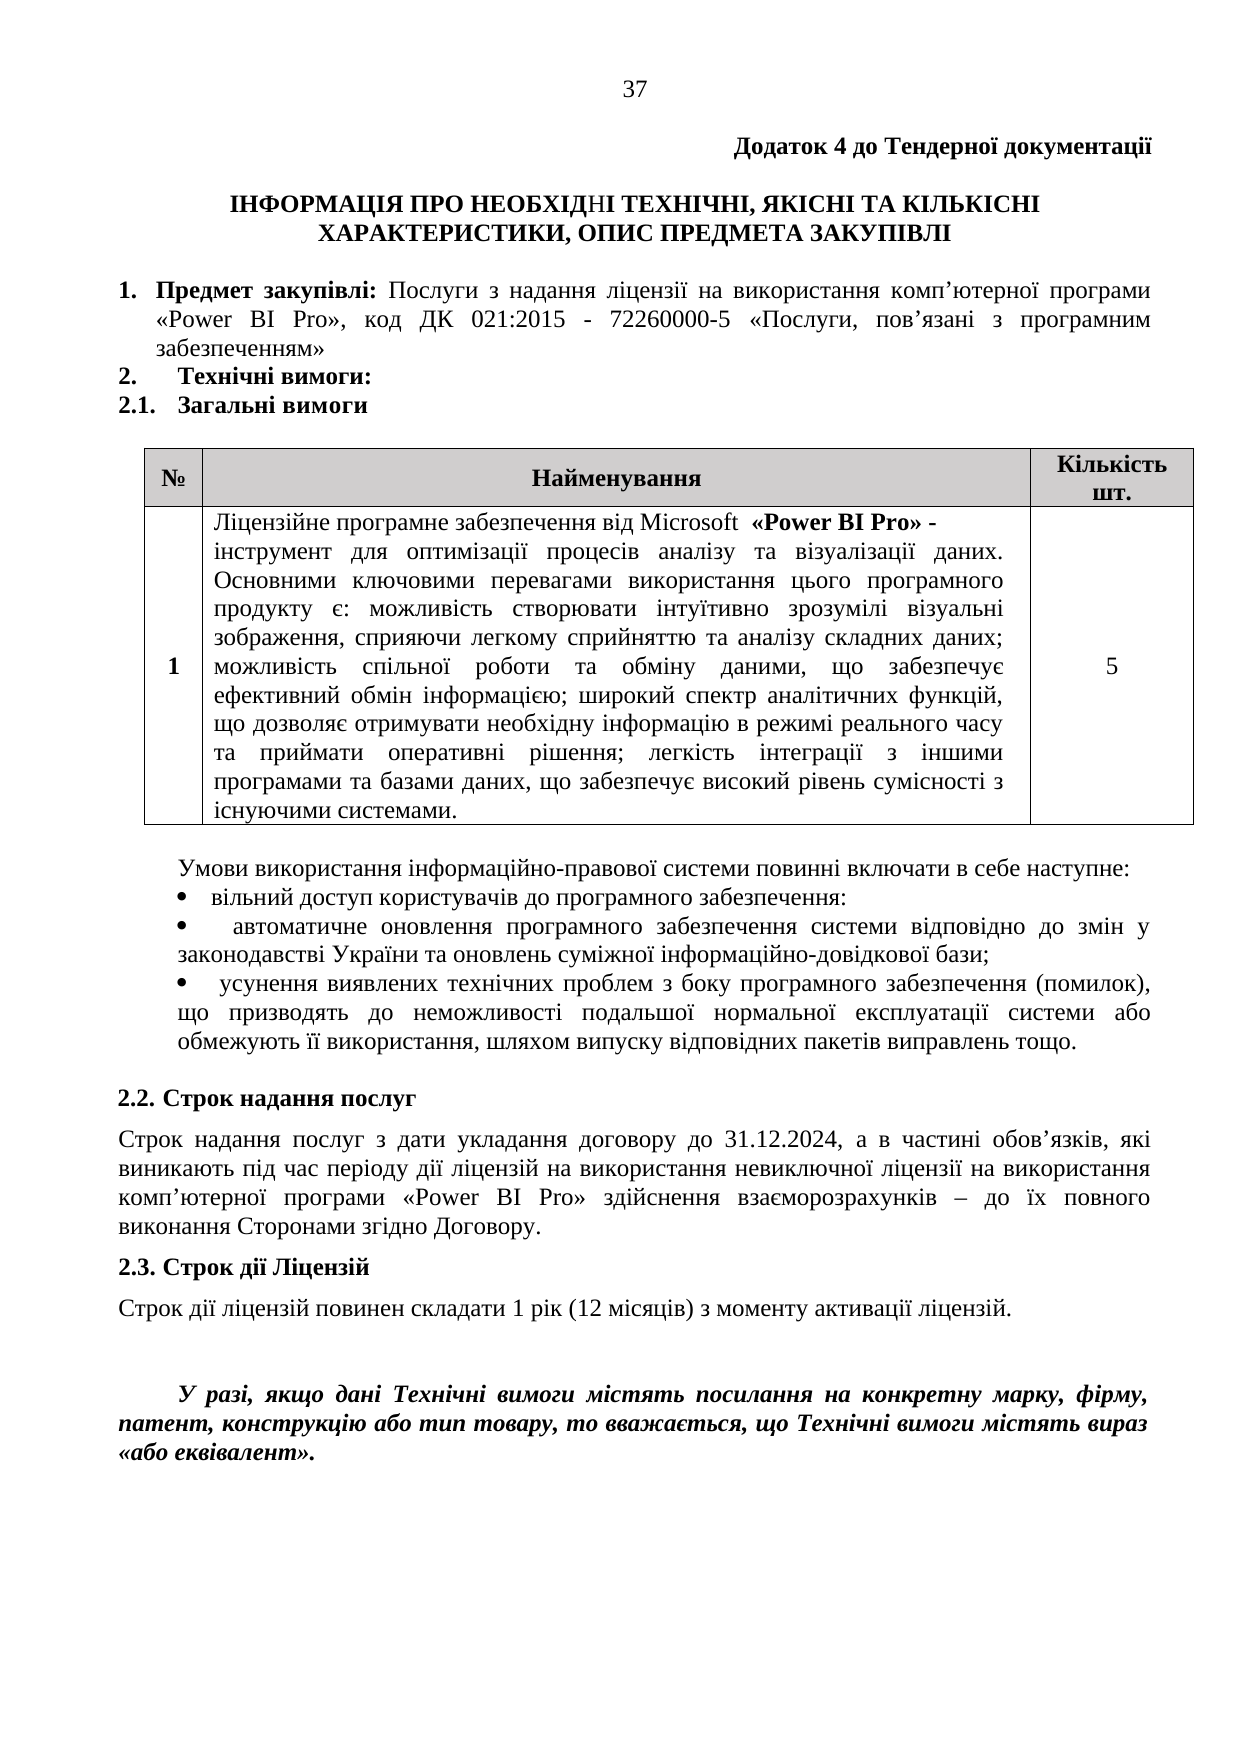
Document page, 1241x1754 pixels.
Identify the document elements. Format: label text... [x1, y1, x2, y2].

list усунення виявлених технічних проблем з боку програмного забезпечення (помилок), що призводять до неможливості подальшої нормальної експлуатації системи або обмежують її використання, шляхом випуску відповідних пакетів виправлень тощо. [177, 968, 1152, 1054]
table_header Кількість шт. [1031, 449, 1193, 506]
text Строк надання послуг з дати укладання договору до 31.12.2024, а в частині обов’язків, які виникають під час періоду дії ліцензій на використання невиключної ліцензії на використання комп’ютерної програми «Power BI Pro» здійснення взаєморозрахунків – до їх повного виконання Сторонами згідно Договору. [118, 1124, 1152, 1239]
list Предмет закупівлі: Послуги з надання ліцензії на використання комп’ютерної програми «Power BI Pro», код ДК 021:2015 - 72260000-5 «Послуги, пов’язані з програмним забезпеченням» [118, 275, 1152, 361]
table_header Найменування [203, 449, 1030, 506]
text ІНФОРМАЦІЯ ПРО НЕОБХІДНІ ТЕХНІЧНІ, ЯКІСНІ ТА КІЛЬКІСНІ ХАРАКТЕРИСТИКИ, ОПИС ПРЕДМЕТА ЗАКУПІВЛІ [118, 189, 1152, 246]
text У разі, якщо дані Технічні вимоги містять посилання на конкретну марку, фірму, патент, конструкцію або тип товару, то вважається, що Технічні вимоги містять вираз «або еквівалент». [118, 1379, 1152, 1466]
table_header № [145, 449, 202, 506]
table_cell 1 [145, 507, 202, 823]
list Технічні вимоги: [118, 361, 1152, 390]
list Загальні вимоги [118, 390, 1152, 419]
table_cell 5 [1031, 507, 1193, 823]
table_cell Ліцензійне програмне забезпечення від Microsoft «Power BI Pro» - інструмент для оптимізації процесів аналізу та візуалізації даних. Основними ключовими перевагами використання цього програмного продукту є: можливість створювати інтуїтивно зрозумілі візуальні зображення, сприяючи легкому сприйняттю та аналізу складних даних; можливість спільної роботи та обміну даними, що забезпечує ефективний обмін інформацією; широкий спектр аналітичних функцій, що дозволяє отримувати необхідну інформацію в режимі реального часу та приймати оперативні рішення; легкість інтеграції з іншими програмами та базами даних, що забезпечує високий рівень сумісності з існуючими системами. [203, 507, 1030, 823]
list Строк надання послуг [117, 1083, 1152, 1112]
list автоматичне оновлення програмного забезпечення системи відповідно до змін у законодавстві України та оновлень суміжної інформаційно-довідкової бази; [177, 911, 1152, 968]
list Строк дії Ліцензій [118, 1252, 1152, 1281]
text Строк дії ліцензій повинен складати 1 рік (12 місяців) з моменту активації ліцензій. [118, 1293, 1152, 1322]
text Додаток 4 до Тендерної документації [148, 131, 1152, 160]
text Умови використання інформаційно-правової системи повинні включати в себе наступне: [118, 853, 1152, 882]
list вільний доступ користувачів до програмного забезпечення: [118, 882, 1152, 911]
